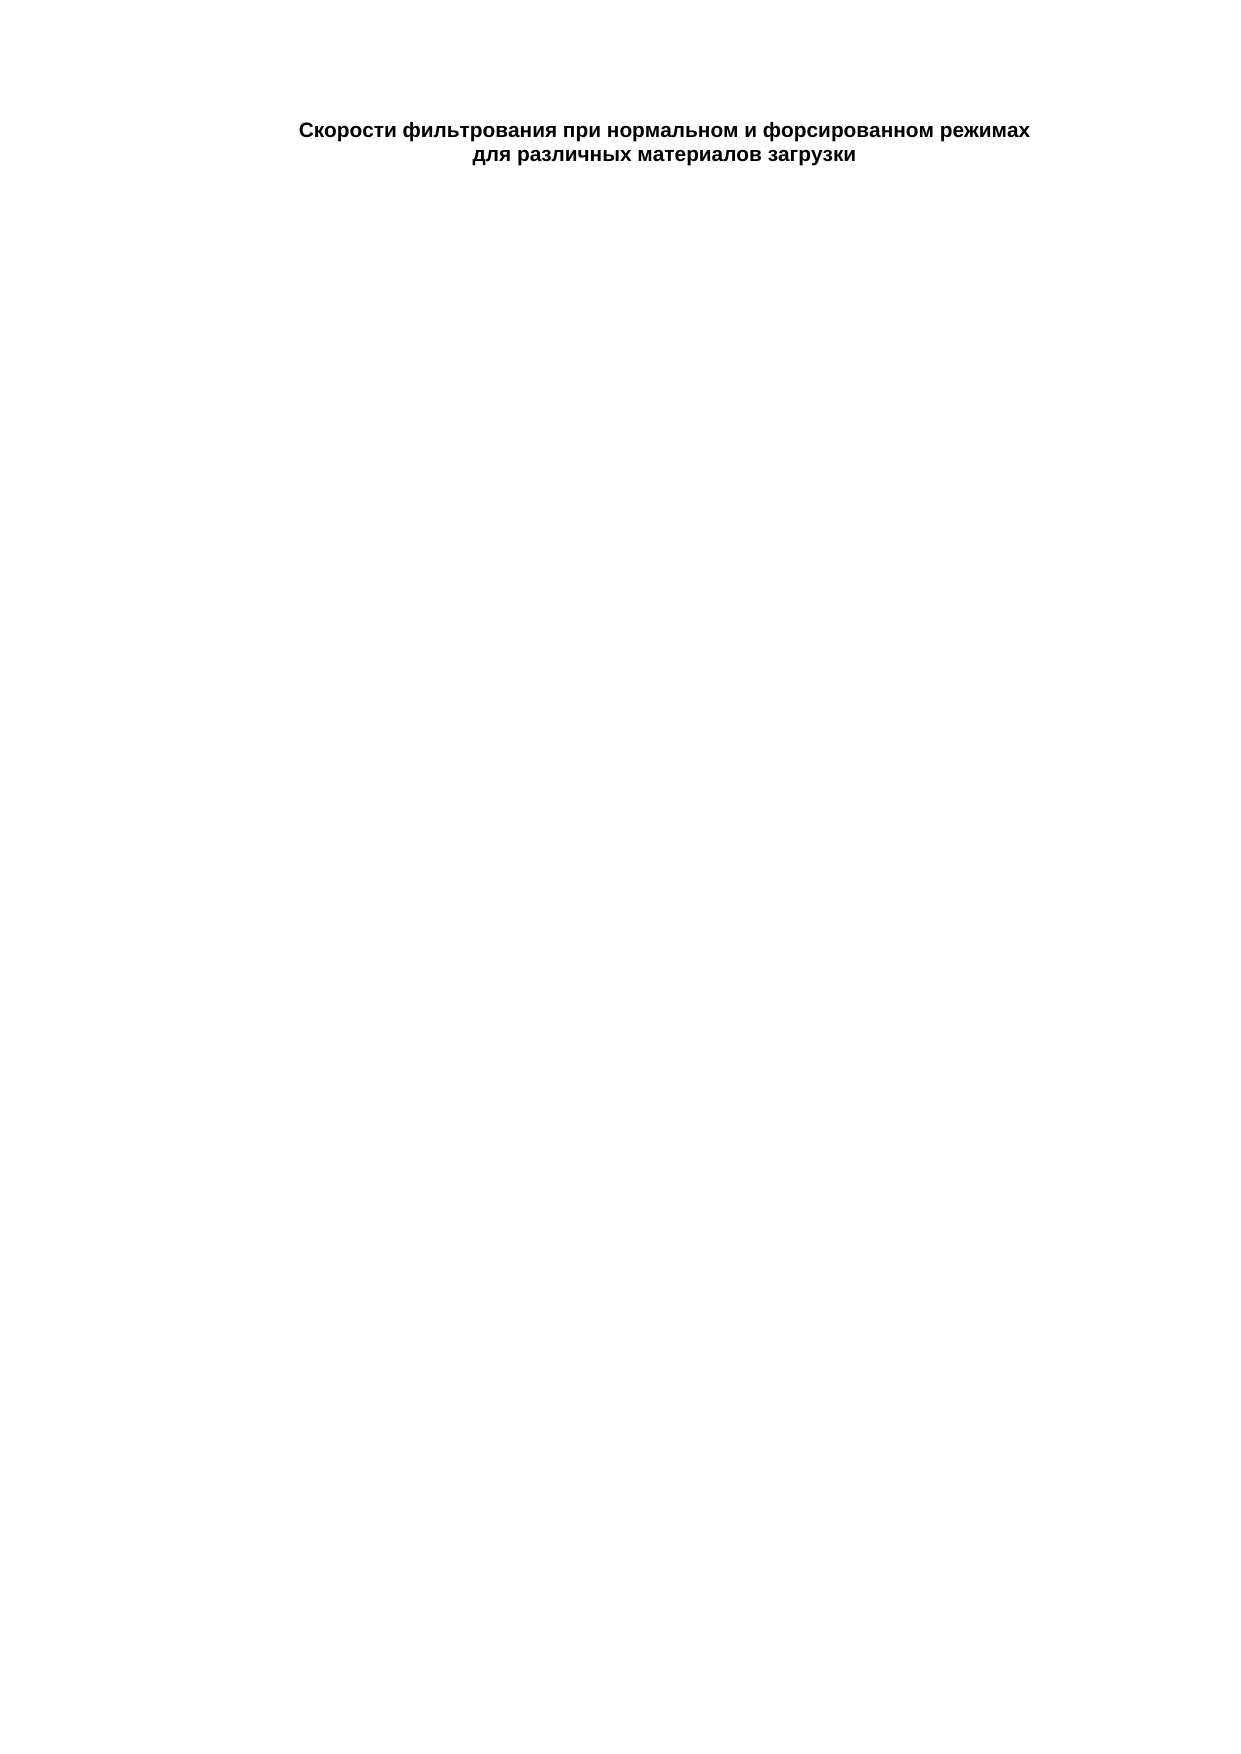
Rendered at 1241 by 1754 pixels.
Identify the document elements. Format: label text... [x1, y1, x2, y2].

text для различных материалов загрузки [177, 142, 1152, 166]
text Скорости фильтрования при нормальном и форсированном режимах [177, 118, 1152, 142]
